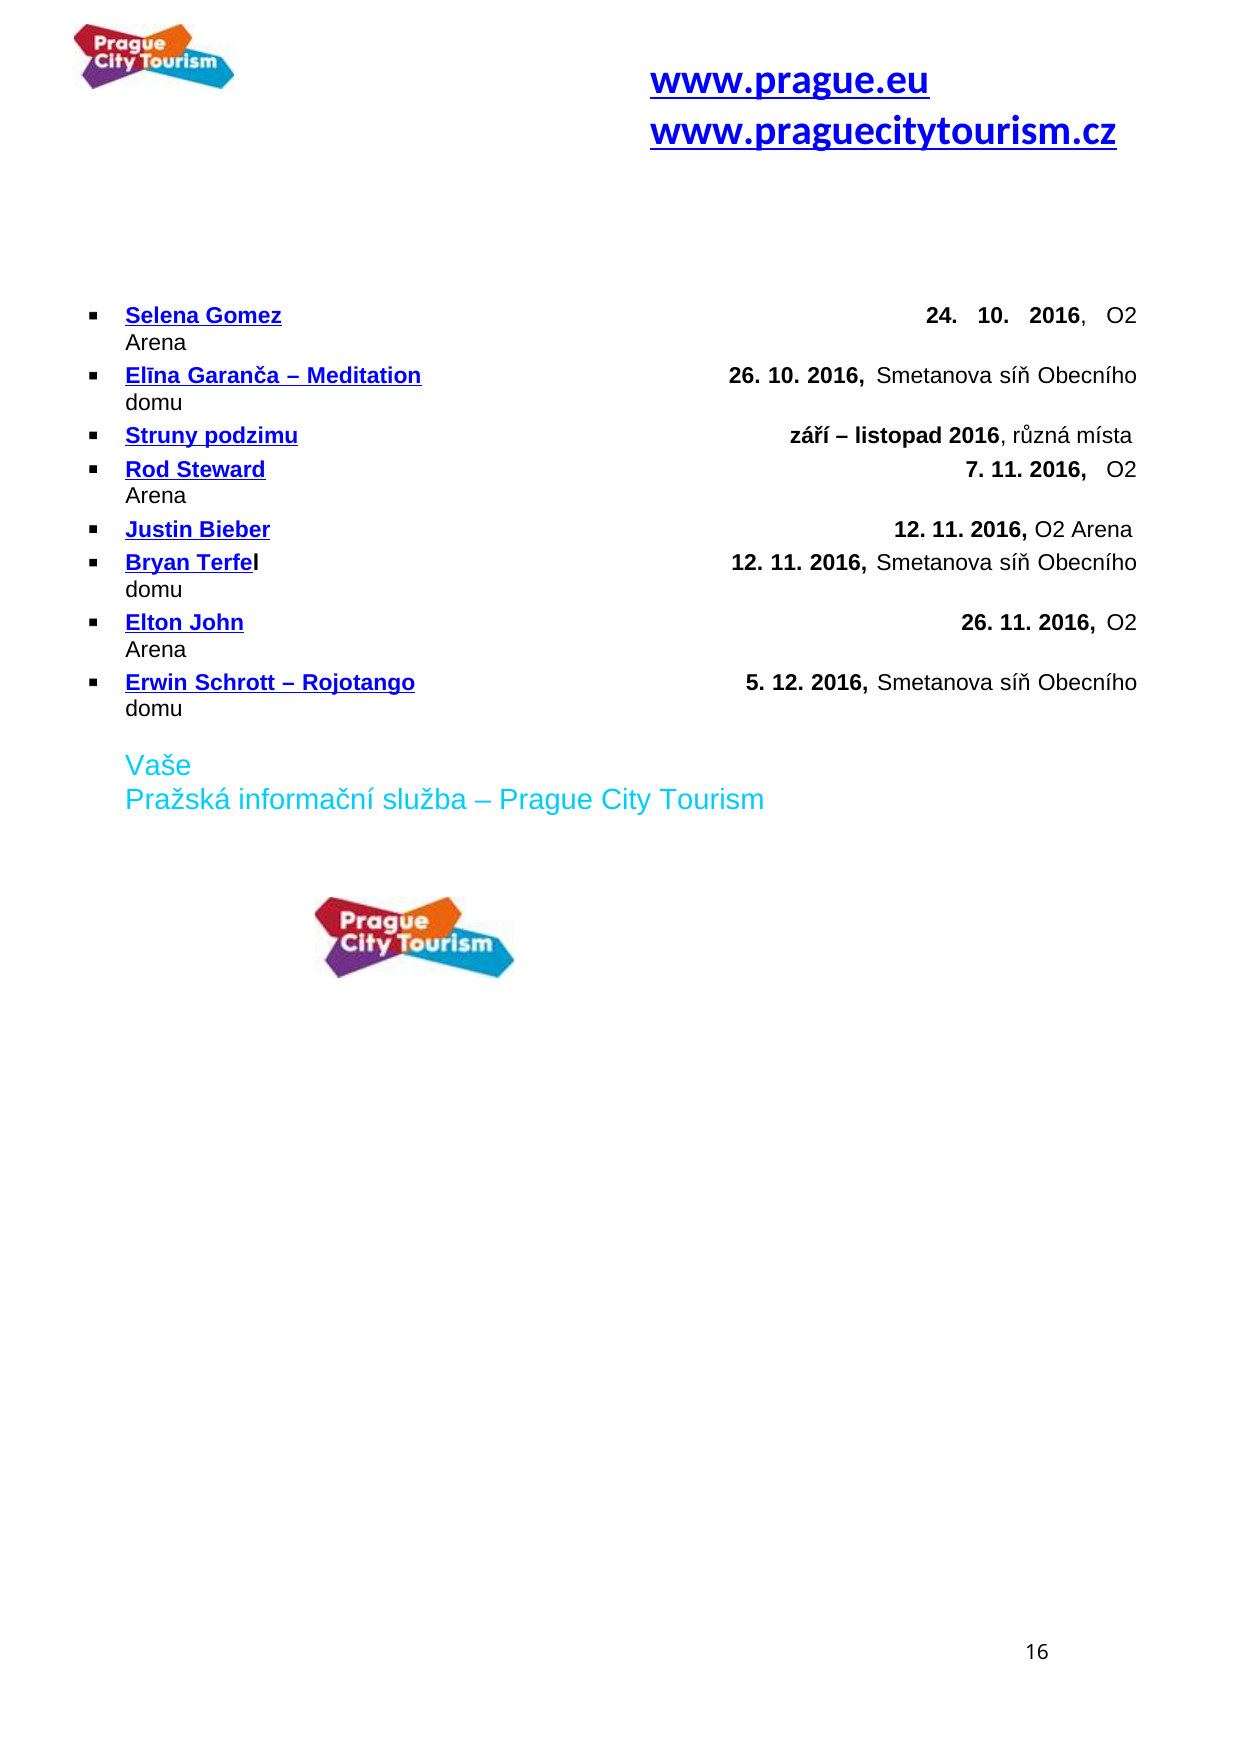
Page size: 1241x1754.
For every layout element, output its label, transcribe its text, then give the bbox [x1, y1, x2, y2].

text Vaše [125, 748, 1137, 782]
picture [73, 24, 235, 89]
text Pražská informační služba – Prague City Tourism [125, 782, 1137, 815]
list Elīna Garanča – Meditation 26. 10. 2016, Smetanova síň Obecního domu [88, 362, 1137, 415]
list Justin Bieber 12. 11. 2016, O2 Arena [88, 516, 1137, 542]
list Selena Gomez 24. 10. 2016, O2 Arena [88, 302, 1137, 355]
list Erwin Schrott – Rojotango 5. 12. 2016, Smetanova síň Obecního domu [88, 669, 1137, 722]
picture [314, 897, 515, 978]
list Bryan Terfel 12. 11. 2016, Smetanova síň Obecního domu [88, 549, 1137, 602]
list Elton John 26. 11. 2016, O2 Arena [88, 609, 1137, 662]
list Rod Steward 7. 11. 2016, O2 Arena [88, 456, 1137, 508]
list Struny podzimu září – listopad 2016, různá místa [88, 422, 1137, 449]
